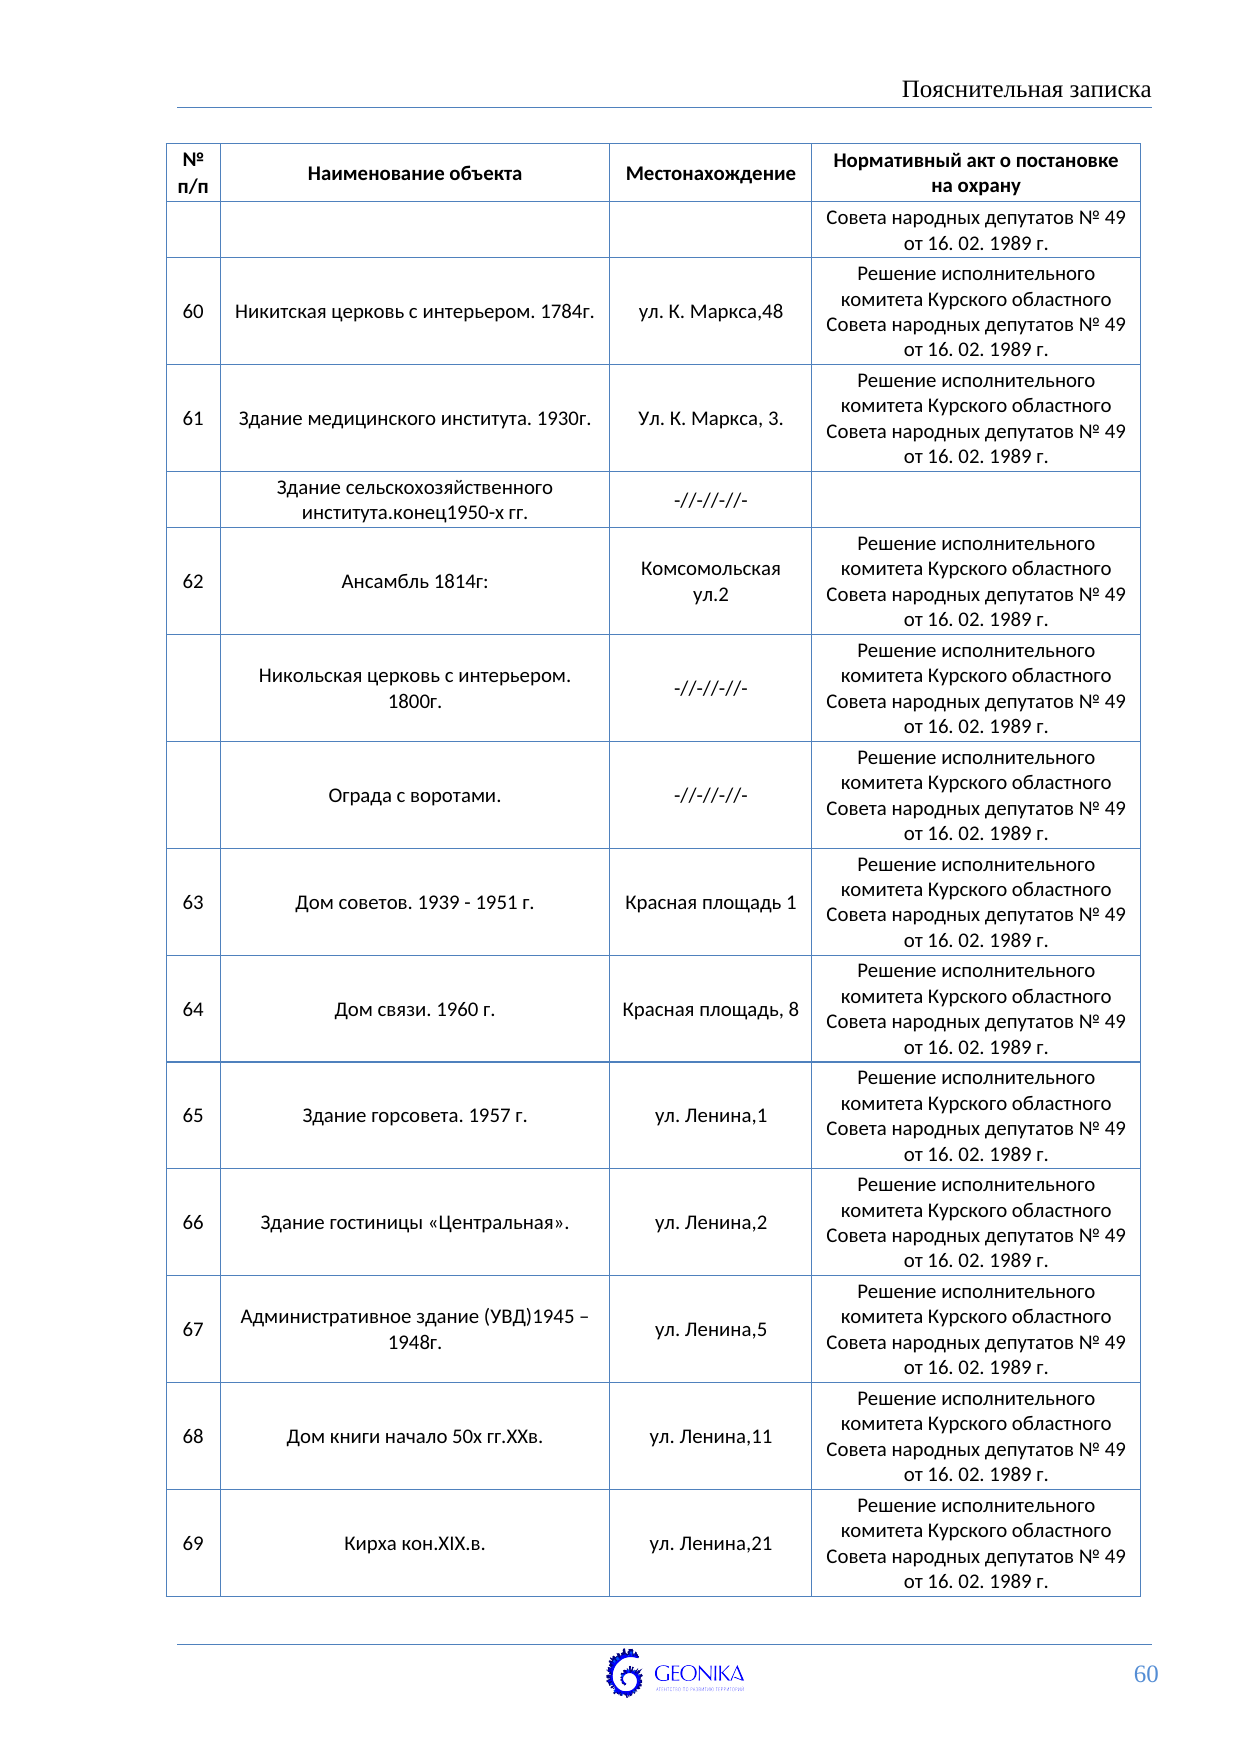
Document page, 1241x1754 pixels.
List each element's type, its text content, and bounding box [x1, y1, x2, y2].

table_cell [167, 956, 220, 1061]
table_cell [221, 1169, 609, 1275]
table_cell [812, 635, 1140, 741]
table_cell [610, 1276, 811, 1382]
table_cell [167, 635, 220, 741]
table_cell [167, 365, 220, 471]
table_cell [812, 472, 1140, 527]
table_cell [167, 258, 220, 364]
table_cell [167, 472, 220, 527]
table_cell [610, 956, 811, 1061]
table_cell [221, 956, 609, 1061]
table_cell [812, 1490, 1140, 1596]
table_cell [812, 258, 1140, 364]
table_header № п/п [167, 144, 220, 201]
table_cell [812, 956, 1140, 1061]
table_header Нормативный акт о постановке на охрану [812, 144, 1140, 201]
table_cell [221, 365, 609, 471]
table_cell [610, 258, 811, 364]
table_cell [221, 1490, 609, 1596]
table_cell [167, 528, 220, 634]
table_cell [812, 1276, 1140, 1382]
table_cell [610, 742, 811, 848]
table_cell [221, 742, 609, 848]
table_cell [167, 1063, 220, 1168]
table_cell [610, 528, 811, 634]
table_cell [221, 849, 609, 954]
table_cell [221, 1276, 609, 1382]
picture [603, 1645, 749, 1702]
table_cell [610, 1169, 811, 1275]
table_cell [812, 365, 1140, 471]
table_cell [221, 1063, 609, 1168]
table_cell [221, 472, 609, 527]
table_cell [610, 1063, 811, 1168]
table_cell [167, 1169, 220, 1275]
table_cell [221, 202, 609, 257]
table_header Наименование объекта [221, 144, 609, 201]
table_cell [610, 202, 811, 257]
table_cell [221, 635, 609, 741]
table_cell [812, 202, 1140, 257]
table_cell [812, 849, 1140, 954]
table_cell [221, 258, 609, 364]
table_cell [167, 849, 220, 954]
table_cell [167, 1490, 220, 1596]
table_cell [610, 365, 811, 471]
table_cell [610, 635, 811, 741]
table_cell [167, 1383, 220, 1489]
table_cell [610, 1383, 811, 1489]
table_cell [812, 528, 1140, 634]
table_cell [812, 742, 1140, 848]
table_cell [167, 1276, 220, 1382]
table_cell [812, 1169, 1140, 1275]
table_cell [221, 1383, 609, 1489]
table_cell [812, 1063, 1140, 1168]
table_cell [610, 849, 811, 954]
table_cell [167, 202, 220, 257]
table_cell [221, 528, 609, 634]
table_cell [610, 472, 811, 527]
table_header Местонахождение [610, 144, 811, 201]
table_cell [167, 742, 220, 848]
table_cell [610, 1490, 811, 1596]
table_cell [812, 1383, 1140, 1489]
